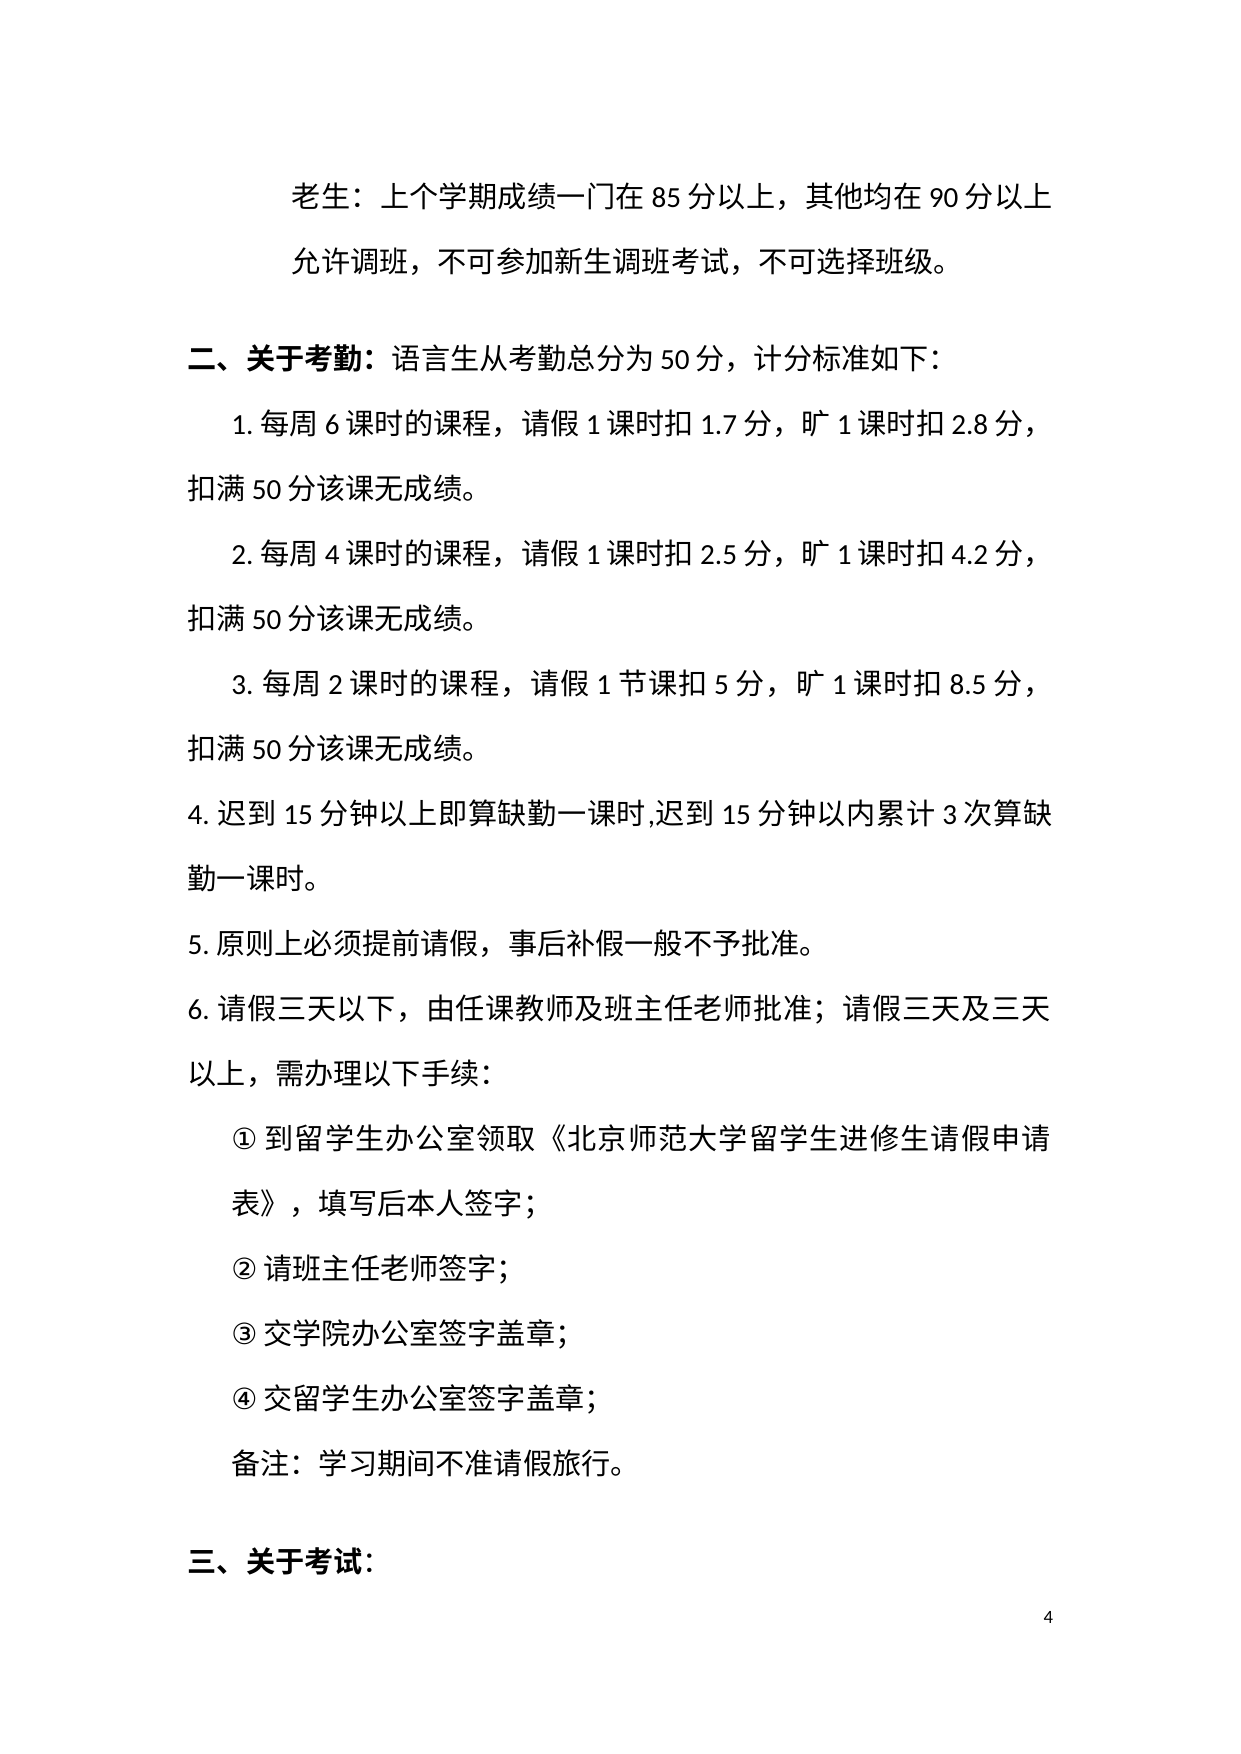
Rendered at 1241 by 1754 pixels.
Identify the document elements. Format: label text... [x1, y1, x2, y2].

text 2. 每周4课时的课程，请假1课时扣2.5分，旷1课时扣4.2分，扣满50分该课无成绩。 [187, 519, 1053, 649]
text ③交学院办公室签字盖章； [231, 1299, 1053, 1364]
text ②请班主任老师签字； [231, 1234, 1053, 1299]
text 6. 请假三天以下，由任课教师及班主任老师批准；请假三天及三天以上，需办理以下手续： [187, 974, 1053, 1104]
text 5. 原则上必须提前请假，事后补假一般不予批准。 [187, 909, 1053, 974]
text 三、关于考试： [187, 1527, 1053, 1592]
text 4. 迟到15分钟以上即算缺勤一课时,迟到15分钟以内累计3次算缺勤一课时。 [187, 779, 1053, 909]
text 备注：学习期间不准请假旅行。 [231, 1429, 1053, 1494]
list 老生：上个学期成绩一门在85分以上，其他均在90分以上允许调班，不可参加新生调班考试，不可选择班级。 [292, 162, 1053, 292]
text 1. 每周6课时的课程，请假1课时扣1.7分，旷1课时扣2.8分，扣满50分该课无成绩。 [187, 389, 1053, 519]
text ④交留学生办公室签字盖章； [231, 1364, 1053, 1429]
text ①到留学生办公室领取《北京师范大学留学生进修生请假申请表》，填写后本人签字； [231, 1104, 1053, 1234]
text 3. 每周2课时的课程，请假1节课扣5分，旷1课时扣8.5分，扣满50分该课无成绩。 [187, 649, 1053, 779]
text 二、关于考勤：语言生从考勤总分为50分，计分标准如下： [187, 324, 1053, 389]
